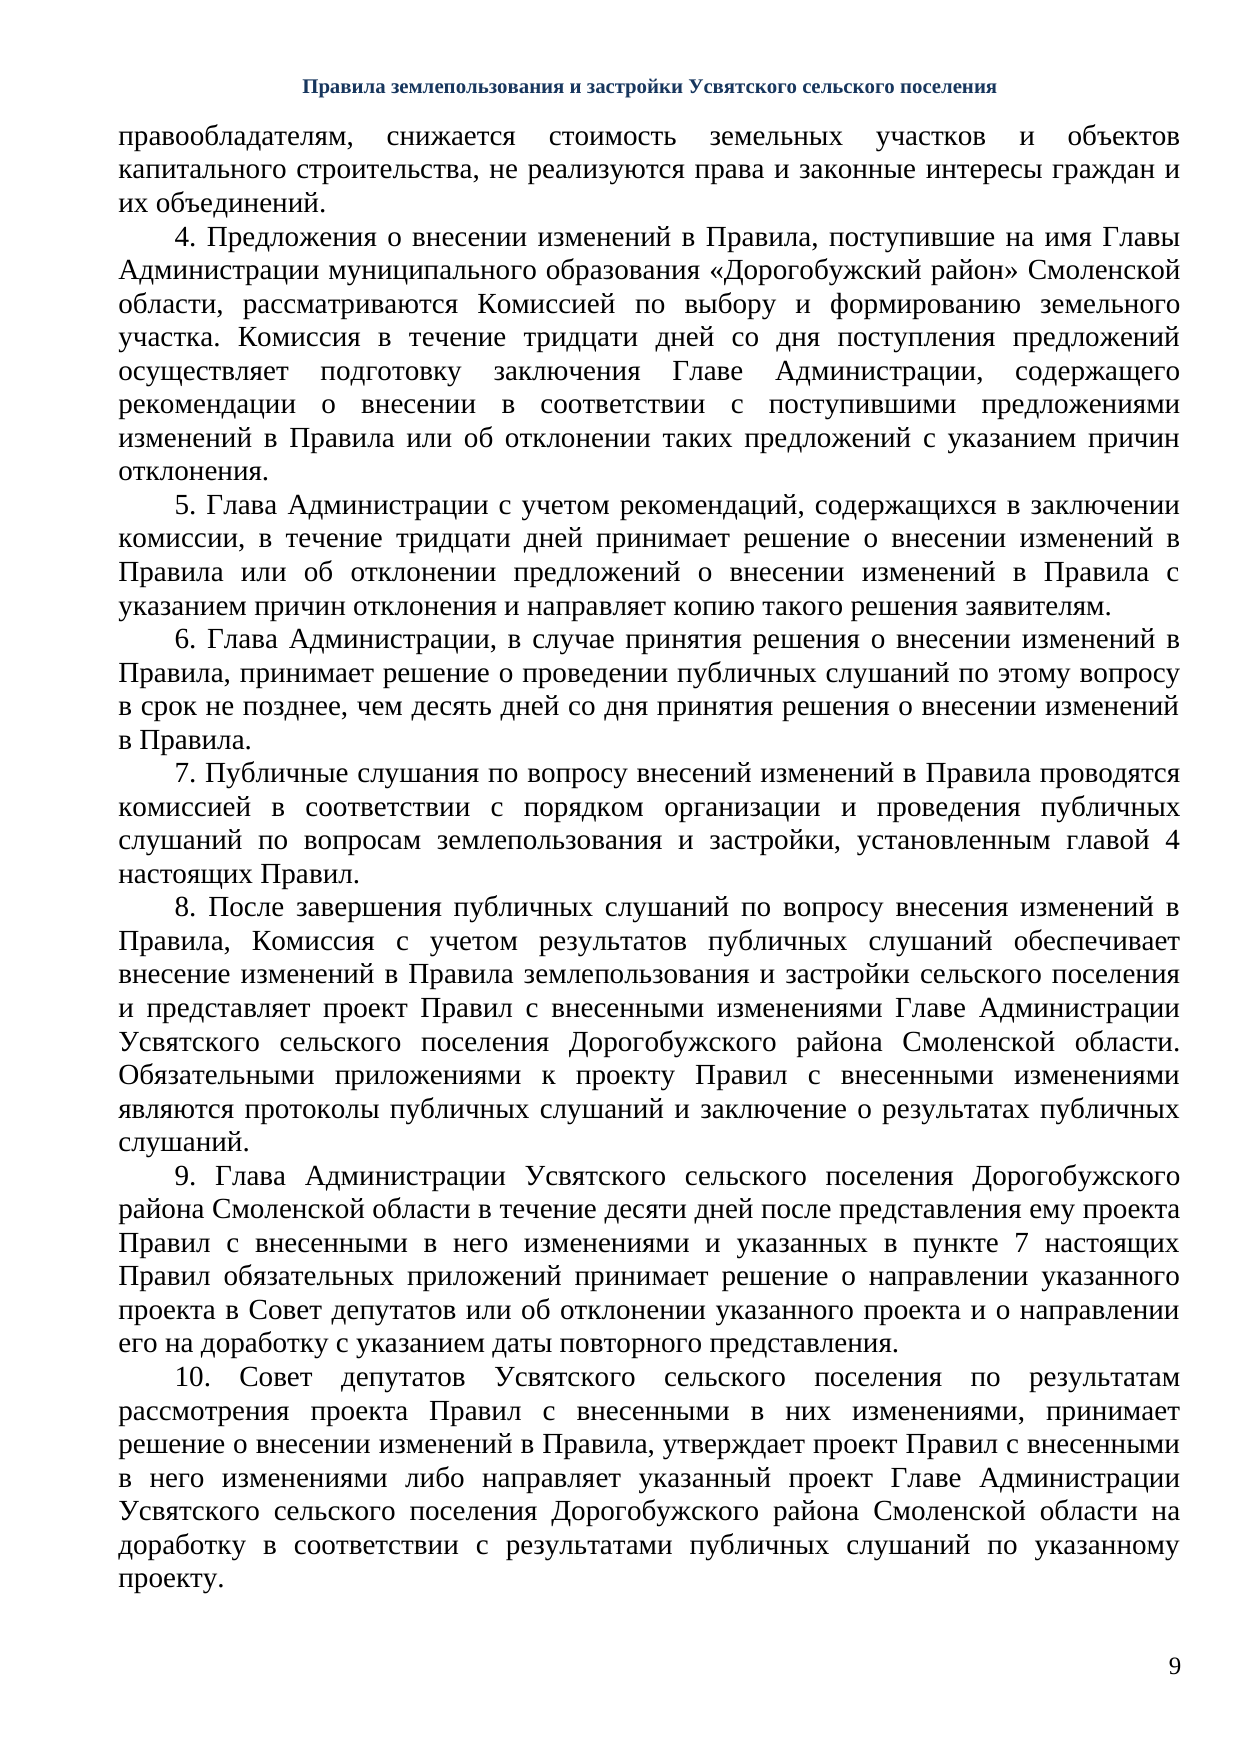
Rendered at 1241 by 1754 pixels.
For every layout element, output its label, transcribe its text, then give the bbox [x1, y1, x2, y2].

text 5. Глава Администрации с учетом рекомендаций, содержащихся в заключении комиссии, в течение тридцати дней принимает решение о внесении изменений в Правила или об отклонении предложений о внесении изменений в Правила с указанием причин отклонения и направляет копию такого решения заявителям. [118, 487, 1181, 621]
text 10. Совет депутатов Усвятского сельского поселения по результатам рассмотрения проекта Правил с внесенными в них изменениями, принимает решение о внесении изменений в Правила, утверждает проект Правил с внесенными в него изменениями либо направляет указанный проект Главе Администрации Усвятского сельского поселения Дорогобужского района Смоленской области на доработку в соответствии с результатами публичных слушаний по указанному проекту. [118, 1359, 1181, 1594]
text 6. Глава Администрации, в случае принятия решения о внесении изменений в Правила, принимает решение о проведении публичных слушаний по этому вопросу в срок не позднее, чем десять дней со дня принятия решения о внесении изменений в Правила. [118, 621, 1181, 755]
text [118, 118, 1181, 219]
text 7. Публичные слушания по вопросу внесений изменений в Правила проводятся комиссией в соответствии с порядком организации и проведения публичных слушаний по вопросам землепользования и застройки, установленным главой 4 настоящих Правил. [118, 755, 1181, 889]
text 9. Глава Администрации Усвятского сельского поселения Дорогобужского района Смоленской области в течение десяти дней после представления ему проекта Правил с внесенными в него изменениями и указанных в пункте 7 настоящих Правил обязательных приложений принимает решение о направлении указанного проекта в Совет депутатов или об отклонении указанного проекта и о направлении его на доработку с указанием даты повторного представления. [118, 1158, 1181, 1359]
text 4. Предложения о внесении изменений в Правила, поступившие на имя Главы Администрации муниципального образования «Дорогобужский район» Смоленской области, рассматриваются Комиссией по выбору и формированию земельного участка. Комиссия в течение тридцати дней со дня поступления предложений осуществляет подготовку заключения Главе Администрации, содержащего рекомендации о внесении в соответствии с поступившими предложениями изменений в Правила или об отклонении таких предложений с указанием причин отклонения. [118, 219, 1181, 487]
text 8. После завершения публичных слушаний по вопросу внесения изменений в Правила, Комиссия с учетом результатов публичных слушаний обеспечивает внесение изменений в Правила землепользования и застройки сельского поселения и представляет проект Правил с внесенными изменениями Главе Администрации Усвятского сельского поселения Дорогобужского района Смоленской области. Обязательными приложениями к проекту Правил с внесенными изменениями являются протоколы публичных слушаний и заключение о результатах публичных слушаний. [118, 889, 1181, 1158]
